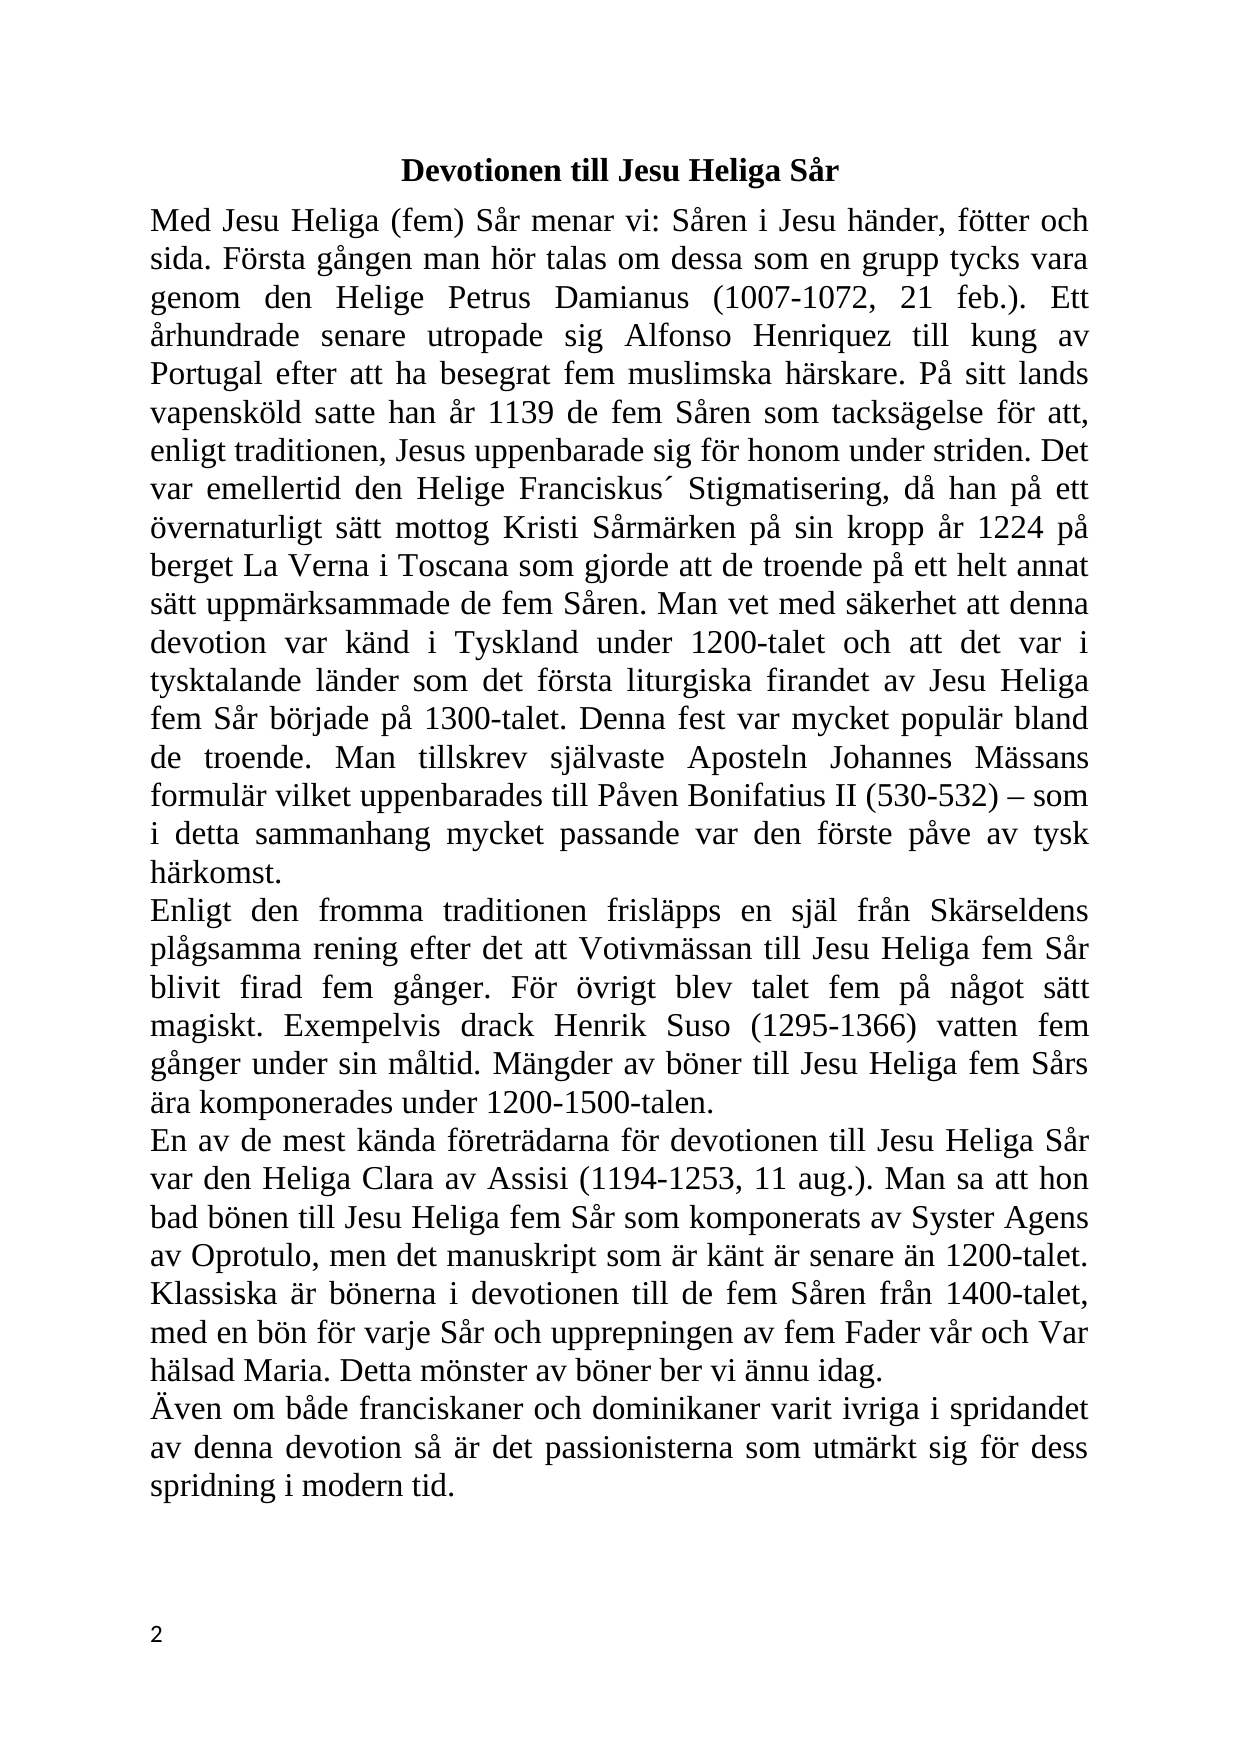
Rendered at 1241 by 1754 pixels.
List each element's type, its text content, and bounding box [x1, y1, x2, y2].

text Även om både franciskaner och dominikaner varit ivriga i spridandet av denna devotion så är det passionisterna som utmärkt sig för dess spridning i modern tid. [150, 1389, 1090, 1504]
text Med Jesu Heliga (fem) Sår menar vi: Såren i Jesu händer, fötter och sida. Första gången man hör talas om dessa som en grupp tycks vara genom den Helige Petrus Damianus (1007-1072, 21 feb.). Ett århundrade senare utropade sig Alfonso Henriquez till kung av Portugal efter att ha besegrat fem muslimska härskare. På sitt lands vapensköld satte han år 1139 de fem Såren som tacksägelse för att, enligt traditionen, Jesus uppenbarade sig för honom under striden. Det var emellertid den Helige Franciskus´ Stigmatisering, då han på ett övernaturligt sätt mottog Kristi Sårmärken på sin kropp år 1224 på berget La Verna i Toscana som gjorde att de troende på ett helt annat sätt uppmärksammade de fem Såren. Man vet med säkerhet att denna devotion var känd i Tyskland under 1200-talet och att det var i tysktalande länder som det första liturgiska firandet av Jesu Heliga fem Sår började på 1300-talet. Denna fest var mycket populär bland de troende. Man tillskrev självaste Aposteln Johannes Mässans formulär vilket uppenbarades till Påven Bonifatius II (530-532) – som i detta sammanhang mycket passande var den förste påve av tysk härkomst. [150, 200, 1090, 890]
text Enligt den fromma traditionen frisläpps en själ från Skärseldens plågsamma rening efter det att Votivmässan till Jesu Heliga fem Sår blivit firad fem gånger. För övrigt blev talet fem på något sätt magiskt. Exempelvis drack Henrik Suso (1295-1366) vatten fem gånger under sin måltid. Mängder av böner till Jesu Heliga fem Sårs ära komponerades under 1200-1500-talen. [150, 890, 1090, 1120]
text Devotionen till Jesu Heliga Sår [150, 150, 1090, 188]
text En av de mest kända företrädarna för devotionen till Jesu Heliga Sår var den Heliga Clara av Assisi (1194-1253, 11 aug.). Man sa att hon bad bönen till Jesu Heliga fem Sår som komponerats av Syster Agens av Oprotulo, men det manuskript som är känt är senare än 1200-talet. Klassiska är bönerna i devotionen till de fem Såren från 1400-talet, med en bön för varje Sår och upprepningen av fem Fader vår och Var hälsad Maria. Detta mönster av böner ber vi ännu idag. [150, 1120, 1090, 1389]
